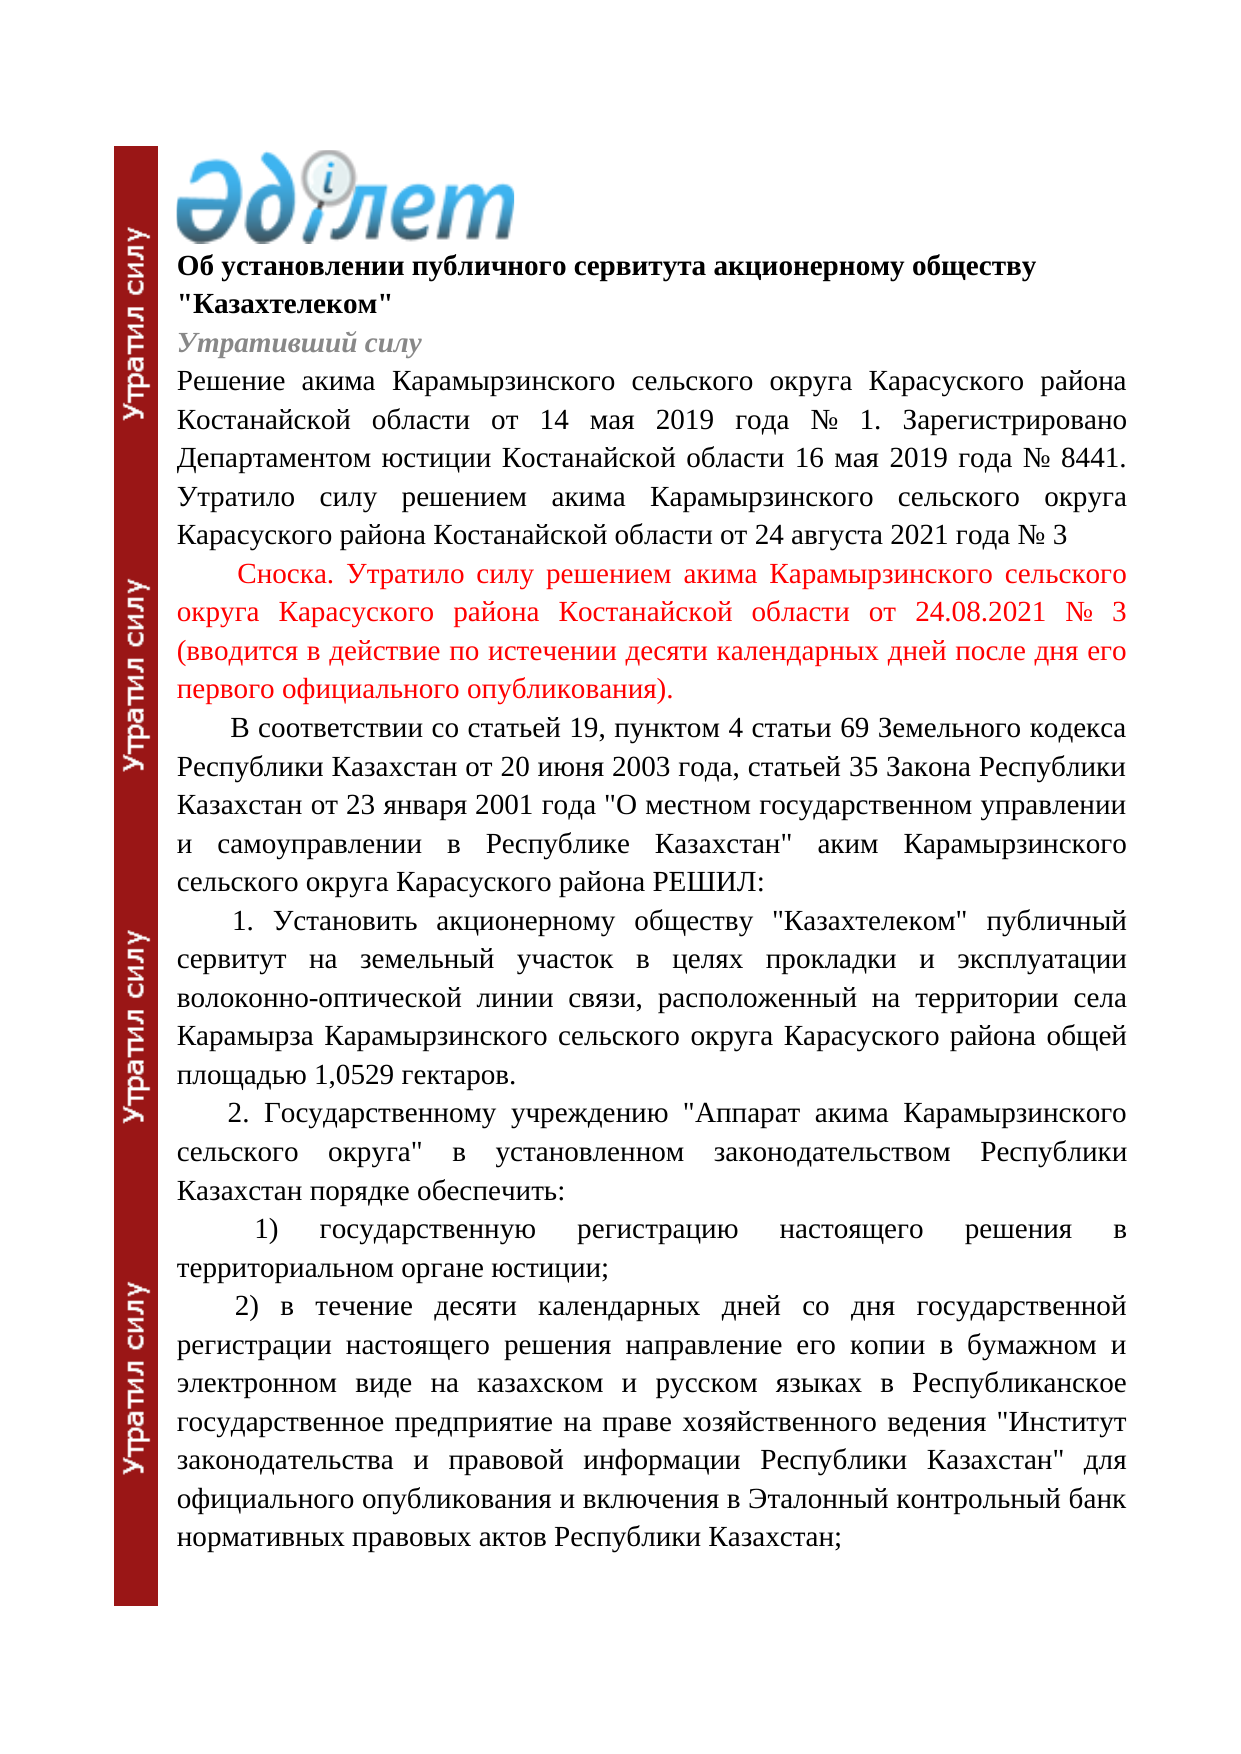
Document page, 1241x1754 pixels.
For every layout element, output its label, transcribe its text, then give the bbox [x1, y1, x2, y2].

picture [114, 1206, 158, 1211]
picture [114, 898, 158, 903]
picture [114, 705, 158, 710]
picture [114, 1553, 158, 1606]
picture [114, 146, 158, 248]
picture [114, 551, 158, 556]
text 2. Государственному учреждению "Аппарат акима Карамырзинского сельского округа" в установленном законодательством Республики Казахстан порядке обеспечить: [112, 1096, 1128, 1206]
text Сноска. Утратило силу решением акима Карамырзинского сельского округа Карасуского района Костанайской области от 24.08.2021 № 3 (вводится в действие по истечении десяти календарных дней после дня его первого официального опубликования). [112, 556, 1128, 705]
picture [114, 358, 158, 363]
text 1) государственную регистрацию настоящего решения в территориальном органе юстиции; [112, 1211, 1128, 1283]
picture [114, 1091, 158, 1096]
picture [176, 150, 515, 244]
picture [114, 1283, 158, 1288]
text Об установлении публичного сервитута акционерному обществу "Казахтелеком" [112, 248, 1128, 320]
text 2) в течение десяти календарных дней со дня государственной регистрации настоящего решения направление его копии в бумажном и электронном виде на казахском и русском языках в Республиканское государственное предприятие на праве хозяйственного ведения "Институт законодательства и правовой информации Республики Казахстан" для официального опубликования и включения в Эталонный контрольный банк нормативных правовых актов Республики Казахстан; [112, 1288, 1128, 1553]
text В соответствии со статьей 19, пунктом 4 статьи 69 Земельного кодекса Республики Казахстан от 20 июня 2003 года, статьей 35 Закона Республики Казахстан от 23 января 2001 года "О местном государственном управлении и самоуправлении в Республике Казахстан" аким Карамырзинского сельского округа Карасуского района РЕШИЛ: [112, 710, 1128, 898]
picture [114, 320, 158, 325]
text Утративший силу [112, 325, 1128, 358]
text Решение акима Карамырзинского сельского округа Карасуского района Костанайской области от 14 мая 2019 года № 1. Зарегистрировано Департаментом юстиции Костанайской области 16 мая 2019 года № 8441. Утратило силу решением акима Карамырзинского сельского округа Карасуского района Костанайской области от 24 августа 2021 года № 3 [112, 363, 1128, 551]
text 1. Установить акционерному обществу "Казахтелеком" публичный сервитут на земельный участок в целях прокладки и эксплуатации волоконно-оптической линии связи, расположенный на территории села Карамырза Карамырзинского сельского округа Карасуского района общей площадью 1,0529 гектаров. [112, 903, 1128, 1091]
